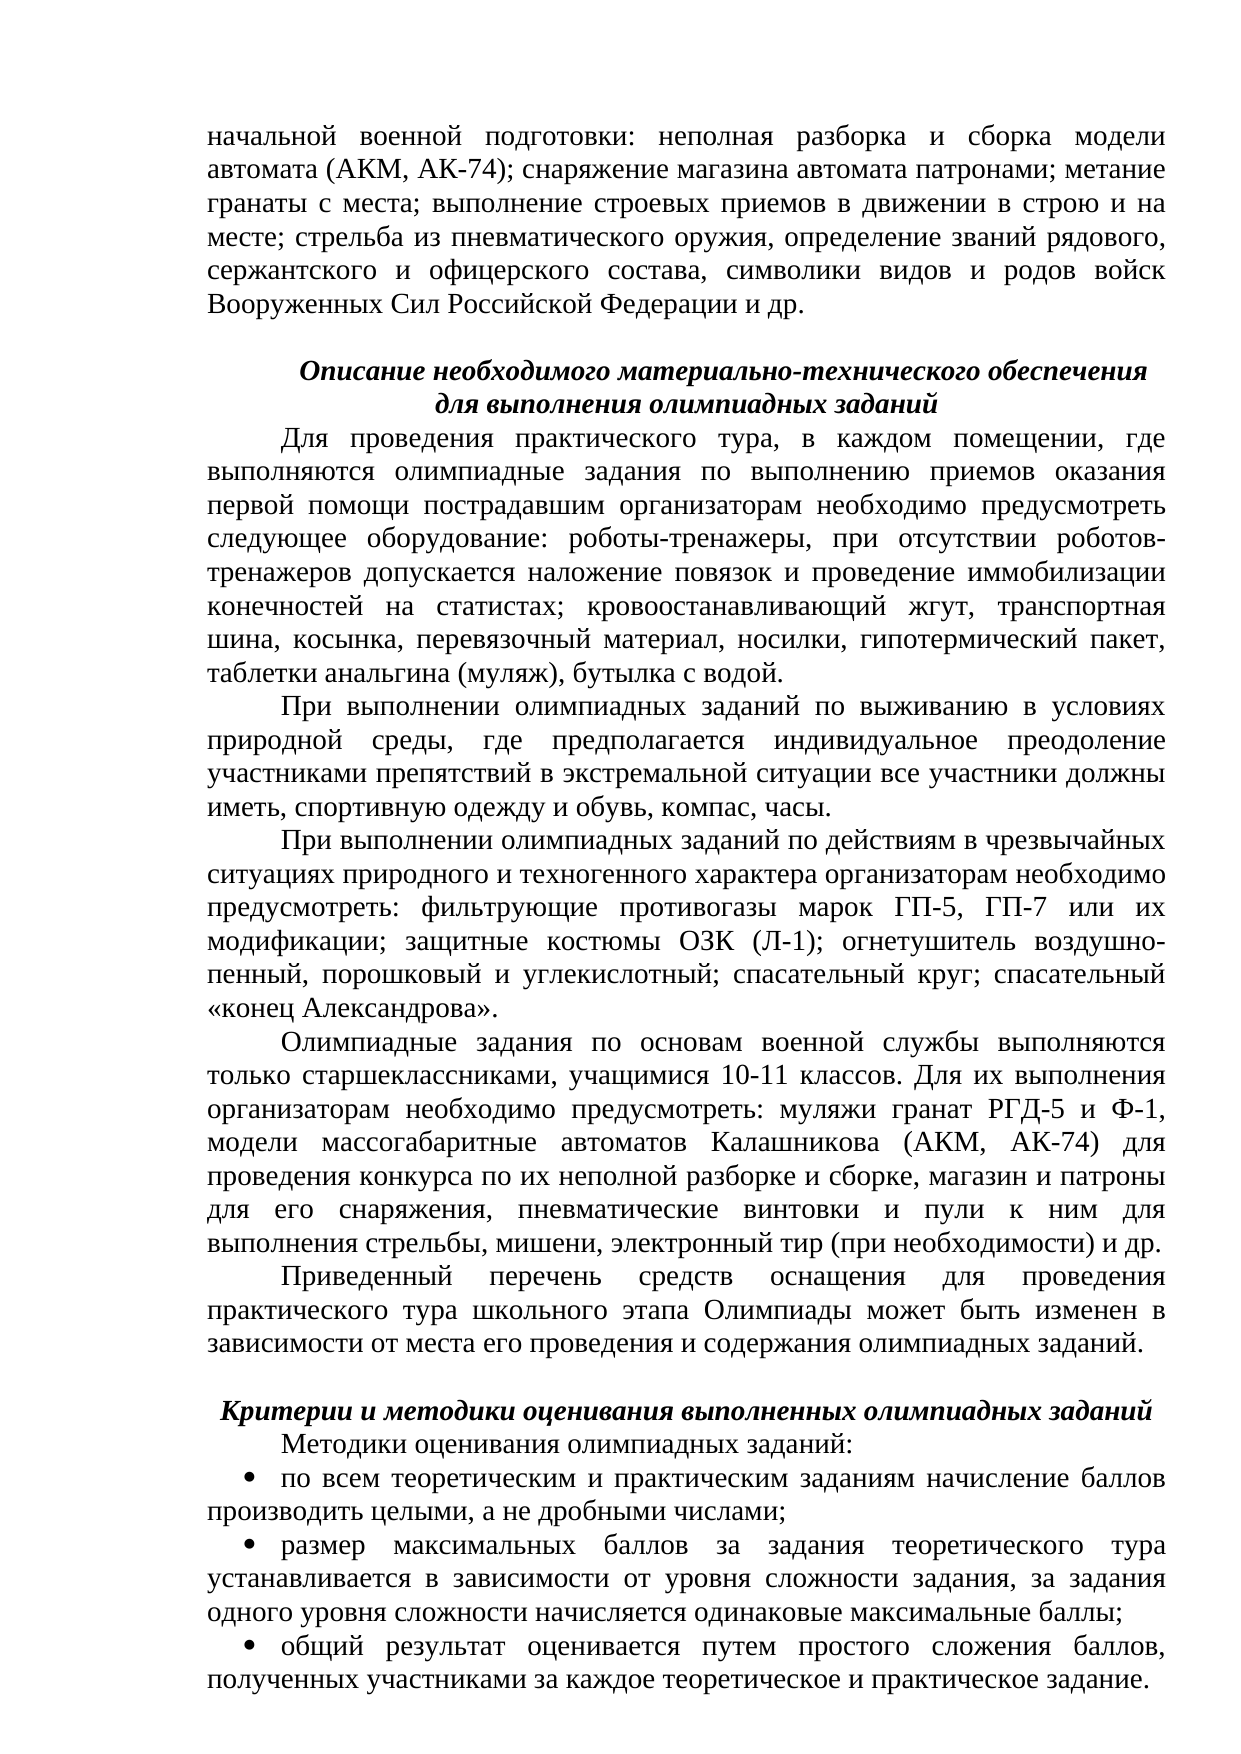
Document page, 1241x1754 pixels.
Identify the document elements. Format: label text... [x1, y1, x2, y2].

list по всем теоретическим и практическим заданиям начисление баллов производить целыми, а не дробными числами; [207, 1460, 1167, 1527]
text Приведенный перечень средств оснащения для проведения практического тура школьного этапа Олимпиады может быть изменен в зависимости от места его проведения и содержания олимпиадных заданий. [207, 1258, 1167, 1359]
text Для проведения практического тура, в каждом помещении, где выполняются олимпиадные задания по выполнению приемов оказания первой помощи пострадавшим организаторам необходимо предусмотреть следующее оборудование: роботы-тренажеры, при отсутствии роботов-тренажеров допускается наложение повязок и проведение иммобилизации конечностей на статистах; кровоостанавливающий жгут, транспортная шина, косынка, перевязочный материал, носилки, гипотермический пакет, таблетки анальгина (муляж), бутылка с водой. [207, 420, 1167, 688]
text Методики оценивания олимпиадных заданий: [207, 1426, 1167, 1460]
text Описание необходимого материально-технического обеспечения для выполнения олимпиадных заданий [207, 353, 1167, 420]
list размер максимальных баллов за задания теоретического тура устанавливается в зависимости от уровня сложности задания, за задания одного уровня сложности начисляется одинаковые максимальные баллы; [207, 1527, 1167, 1628]
text При выполнении олимпиадных заданий по выживанию в условиях природной среды, где предполагается индивидуальное преодоление участниками препятствий в экстремальной ситуации все участники должны иметь, спортивную одежду и обувь, компас, часы. [207, 688, 1167, 822]
list общий результат оценивается путем простого сложения баллов, полученных участниками за каждое теоретическое и практическое задание. [207, 1628, 1167, 1695]
text начальной военной подготовки: неполная разборка и сборка модели автомата (АКМ, АК-74); снаряжение магазина автомата патронами; метание гранаты с места; выполнение строевых приемов в движении в строю и на месте; стрельба из пневматического оружия, определение званий рядового, сержантского и офицерского состава, символики видов и родов войск Вооруженных Сил Российской Федерации и др. [207, 118, 1167, 319]
text Олимпиадные задания по основам военной службы выполняются только старшеклассниками, учащимися 10-11 классов. Для их выполнения организаторам необходимо предусмотреть: муляжи гранат РГД-5 и Ф-1, модели массогабаритные автоматов Калашникова (АКМ, АК-74) для проведения конкурса по их неполной разборке и сборке, магазин и патроны для его снаряжения, пневматические винтовки и пули к ним для выполнения стрельбы, мишени, электронный тир (при необходимости) и др. [207, 1024, 1167, 1258]
text Критерии и методики оценивания выполненных олимпиадных заданий [207, 1393, 1167, 1426]
text При выполнении олимпиадных заданий по действиям в чрезвычайных ситуациях природного и техногенного характера организаторам необходимо предусмотреть: фильтрующие противогазы марок ГП-5, ГП-7 или их модификации; защитные костюмы ОЗК (Л-1); огнетушитель воздушно-пенный, порошковый и углекислотный; спасательный круг; спасательный «конец Александрова». [207, 822, 1167, 1024]
